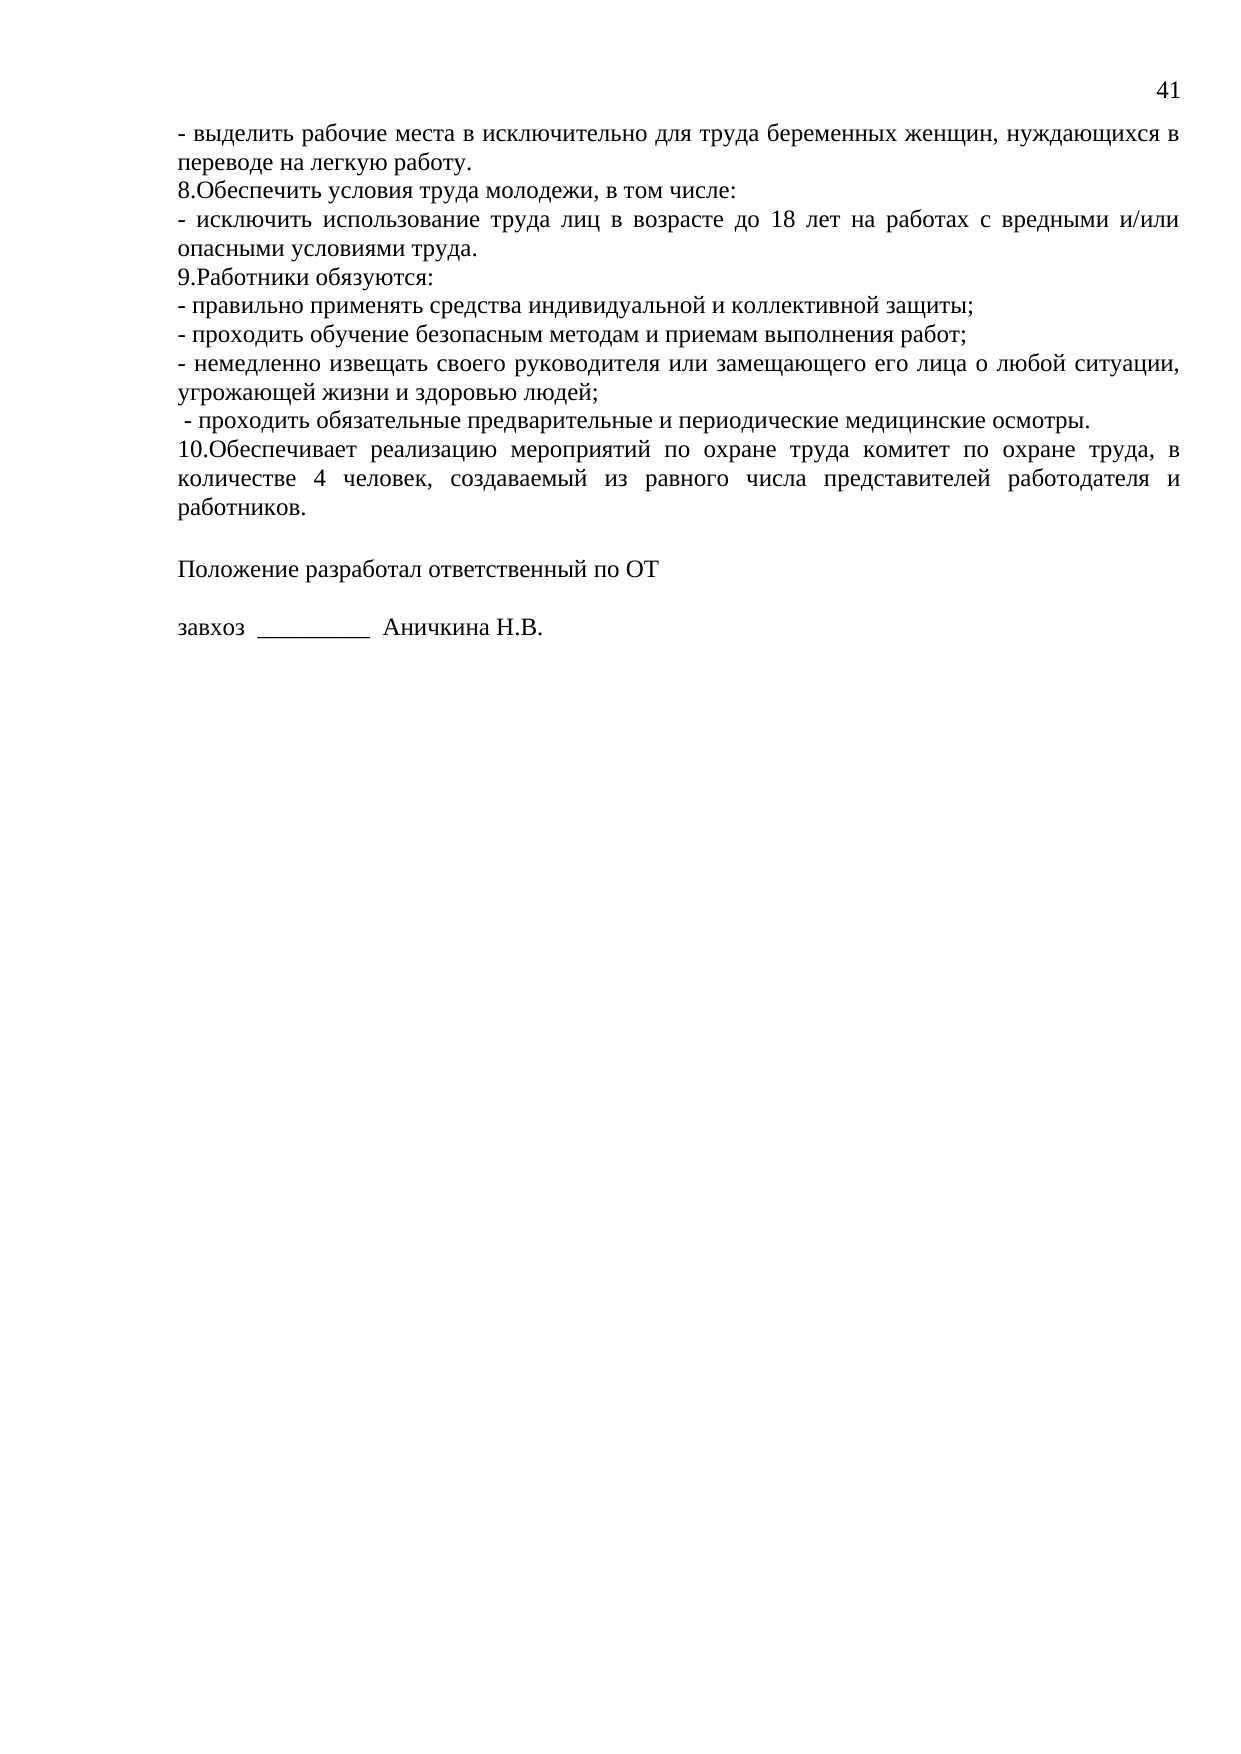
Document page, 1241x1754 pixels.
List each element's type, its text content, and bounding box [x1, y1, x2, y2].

text 8.Обеспечить условия труда молодежи, в том числе: [177, 176, 1181, 204]
text 10.Обеспечивает реализацию мероприятий по охране труда комитет по охране труда, в количестве 4 человек, создаваемый из равного числа представителей работодателя и работников. [177, 434, 1181, 521]
text - проходить обучение безопасным методам и приемам выполнения работ; [177, 319, 1181, 348]
text - правильно применять средства индивидуальной и коллективной защиты; [177, 291, 1181, 319]
text 9.Работники обязуются: [177, 262, 1181, 291]
text - исключить использование труда лиц в возрасте до 18 лет на работах с вредными и/или опасными условиями труда. [177, 204, 1181, 262]
text завхоз _________ Аничкина Н.В. [177, 612, 1152, 640]
text - проходить обязательные предварительные и периодические медицинские осмотры. [177, 406, 1181, 434]
text - выделить рабочие места в исключительно для труда беременных женщин, нуждающихся в переводе на легкую работу. [177, 118, 1181, 176]
text - немедленно извещать своего руководителя или замещающего его лица о любой ситуации, угрожающей жизни и здоровью людей; [177, 348, 1181, 406]
text Положение разработал ответственный по ОТ [177, 554, 1152, 583]
